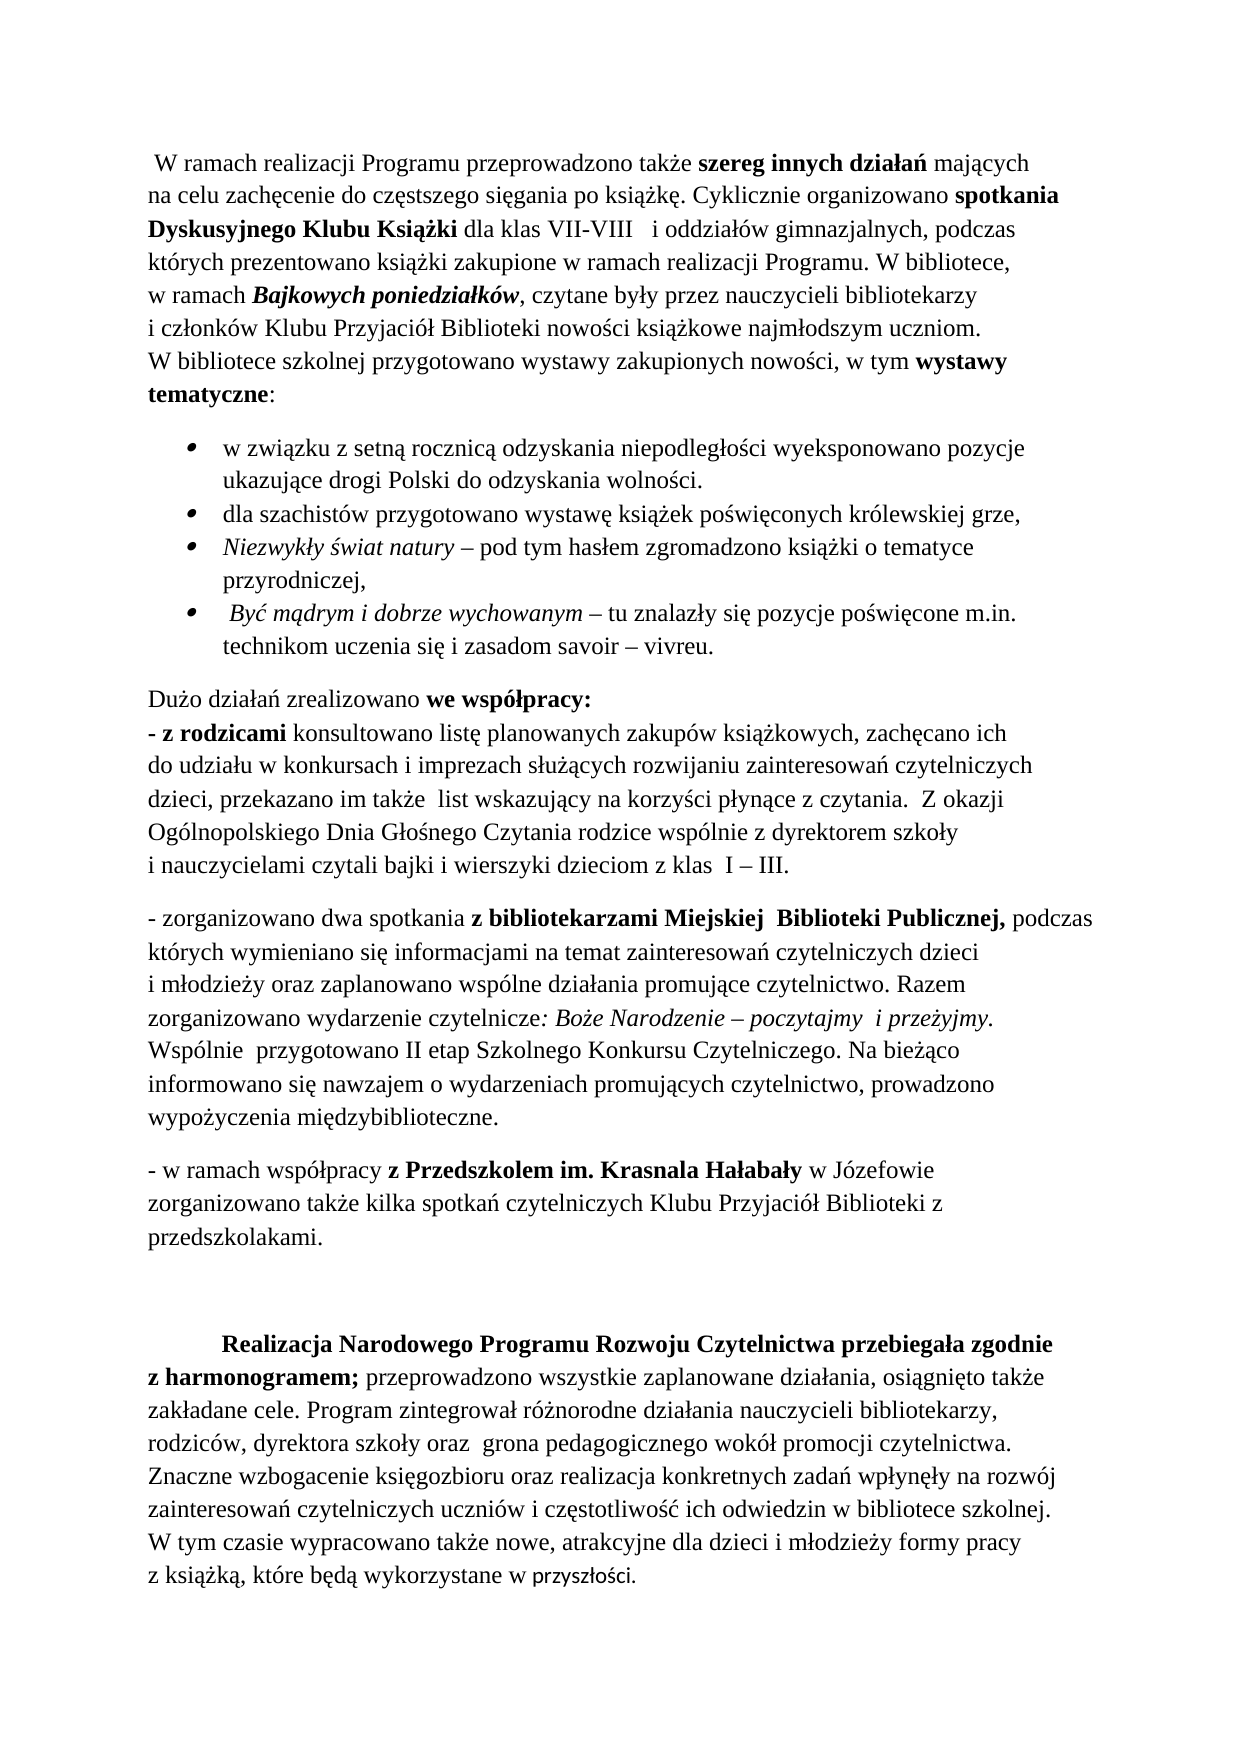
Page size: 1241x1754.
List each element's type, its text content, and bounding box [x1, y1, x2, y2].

list Być mądrym i dobrze wychowanym – tu znalazły się pozycje poświęcone m.in. technikom uczenia się i zasadom savoir – vivreu. [185, 598, 1093, 659]
text W ramach realizacji Programu przeprowadzono także szereg innych działań mających na celu zachęcenie do częstszego sięgania po książkę. Cyklicznie organizowano spotkania Dyskusyjnego Klubu Książki dla klas VII-VIII i oddziałów gimnazjalnych, podczas których prezentowano książki zakupione w ramach realizacji Programu. W bibliotece, w ramach Bajkowych poniedziałków, czytane były przez nauczycieli bibliotekarzy i członków Klubu Przyjaciół Biblioteki nowości książkowe najmłodszym uczniom. W bibliotece szkolnej przygotowano wystawy zakupionych nowości, w tym wystawy tematyczne: [148, 148, 1093, 407]
text Dużo działań zrealizowano we współpracy: - z rodzicami konsultowano listę planowanych zakupów książkowych, zachęcano ich do udziału w konkursach i imprezach służących rozwijaniu zainteresowań czytelniczych dzieci, przekazano im także list wskazujący na korzyści płynące z czytania. Z okazji Ogólnopolskiego Dnia Głośnego Czytania rodzice wspólnie z dyrektorem szkoły i nauczycielami czytali bajki i wierszyki dzieciom z klas I – III. [148, 684, 1093, 878]
list w związku z setną rocznicą odzyskania niepodległości wyeksponowano pozycje ukazujące drogi Polski do odzyskania wolności. [185, 433, 1093, 494]
list Niezwykły świat natury – pod tym hasłem zgromadzono książki o tematyce przyrodniczej, [185, 532, 1093, 593]
text Realizacja Narodowego Programu Rozwoju Czytelnictwa przebiegała zgodnie z harmonogramem; przeprowadzono wszystkie zaplanowane działania, osiągnięto także zakładane cele. Program zintegrował różnorodne działania nauczycieli bibliotekarzy, rodziców, dyrektora szkoły oraz grona pedagogicznego wokół promocji czytelnictwa. Znaczne wzbogacenie księgozbioru oraz realizacja konkretnych zadań wpłynęły na rozwój zainteresowań czytelniczych uczniów i częstotliwość ich odwiedzin w bibliotece szkolnej. W tym czasie wypracowano także nowe, atrakcyjne dla dzieci i młodzieży formy pracy z książką, które będą wykorzystane w przyszłości. [148, 1329, 1093, 1589]
text - w ramach współpracy z Przedszkolem im. Krasnala Hałabały w Józefowie zorganizowano także kilka spotkań czytelniczych Klubu Przyjaciół Biblioteki z przedszkolakami. [148, 1156, 1093, 1250]
text - zorganizowano dwa spotkania z bibliotekarzami Miejskiej Biblioteki Publicznej, podczas których wymieniano się informacjami na temat zainteresowań czytelniczych dzieci i młodzieży oraz zaplanowano wspólne działania promujące czytelnictwo. Razem zorganizowano wydarzenie czytelnicze: Boże Narodzenie – poczytajmy i przeżyjmy. Wspólnie przygotowano II etap Szkolnego Konkursu Czytelniczego. Na bieżąco informowano się nawzajem o wydarzeniach promujących czytelnictwo, prowadzono wypożyczenia międzybiblioteczne. [148, 903, 1093, 1130]
list dla szachistów przygotowano wystawę książek poświęconych królewskiej grze, [185, 499, 1093, 527]
